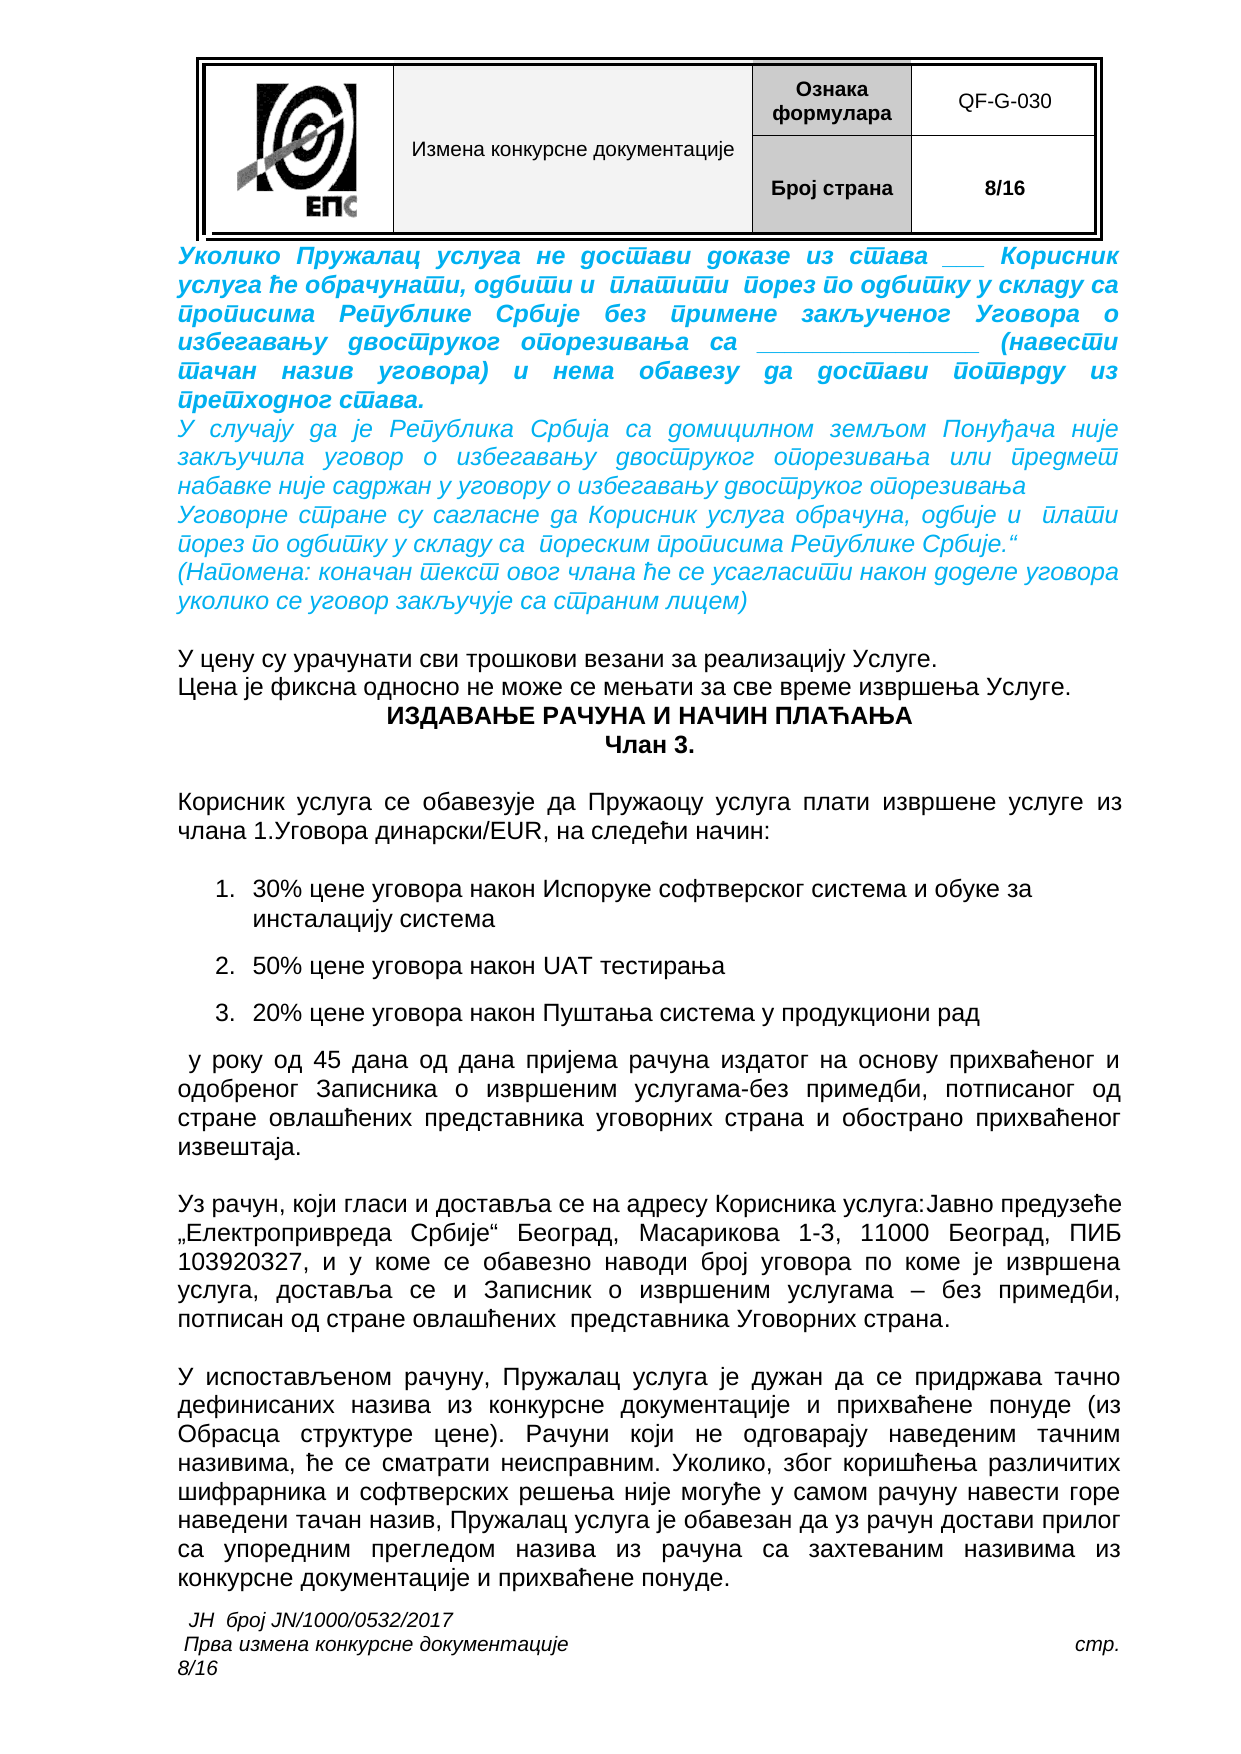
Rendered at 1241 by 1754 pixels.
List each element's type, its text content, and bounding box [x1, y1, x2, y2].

text Корисник услуга се обавезује да Пружаоцу услуга плати извршене услуге из члана 1.Уговора динарски/EUR, на следећи начин: [177, 787, 1122, 845]
list 20% цене уговора након Пуштања система у продукциони рад [215, 998, 1122, 1027]
text Члан 3. [177, 730, 1122, 759]
text Цена је фиксна односно не може се мењати за све време извршења Услуге. [177, 672, 1122, 701]
text У цену су урачунати сви трошкови везани за реализацију Услуге. [177, 644, 1122, 672]
text Уколико Пружалац услуга не достави доказе из става ___ Корисник услуга ће обрачунати, одбити и платити порез по одбитку у складу са прописима Републике Србије без примене закљученог Уговора о избегавању двоструког опорезивања са ________________ (навести тачан назив уговора) и нема обавезу да достави потврду из претходног става. [177, 148, 1122, 414]
text (Напомена: коначан текст овог члана ће се усагласити након доделе уговора уколико се уговор закључује са страним лицем) [177, 557, 1122, 615]
text у року од 45 дана од дана пријема рачуна издатог на основу прихваћеног и одобреног Записника о извршеним услугама-без примедби, потписаног од стране овлашћених представника уговорних страна и обострано прихваћеног извештаја. [177, 1045, 1122, 1160]
list 50% цене уговора након UAT тестирања [215, 951, 1122, 980]
text У испостављеном рачуну, Пружалац услуга је дужан да се придржава тачно дефинисаних назива из конкурсне документације и прихваћене понуде (из Обрасца структуре цене). Рачуни који не одговарају наведеним тачним називима, ће се сматрати неисправним. Уколико, због коришћења различитих шифрарника и софтверских решења није могуће у самом рачуну навести горе наведени тачан назив, Пружалац услуга је обавезан да уз рачун достави прилог са упоредним прегледом назива из рачуна са захтеваним називима из конкурсне документације и прихваћене понуде. [177, 1362, 1122, 1592]
text ИЗДАВАЊЕ РАЧУНА И НАЧИН ПЛАЋАЊА [177, 701, 1122, 730]
list 30% цене уговора након Испоруке софтверског система и обуке за инсталацију система [215, 874, 1122, 933]
text У случају да је Република Србија са домицилном земљом Понуђача није закључила уговор о избегавању двоструког опорезивања или предмет набавке није садржан у уговору о избегавању двоструког опорезивања [177, 414, 1122, 500]
text Уговорне стране су сагласне да Корисник услуга обрачуна, одбије и плати порез по одбитку у складу са пореским прописима Републике Србије.“ [177, 500, 1122, 557]
text Уз рачун, који гласи и доставља се на адресу Корисника услуга:Јавно предузеће „Електропривреда Србије“ Београд, Масарикова 1-3, 11000 Београд, ПИБ 103920327, и у коме се обавезно наводи број уговора по коме је извршена услуга, доставља се и Записник о извршеним услугама – без примедби, потписан од стране овлашћених представника Уговорних страна. [177, 1189, 1122, 1333]
